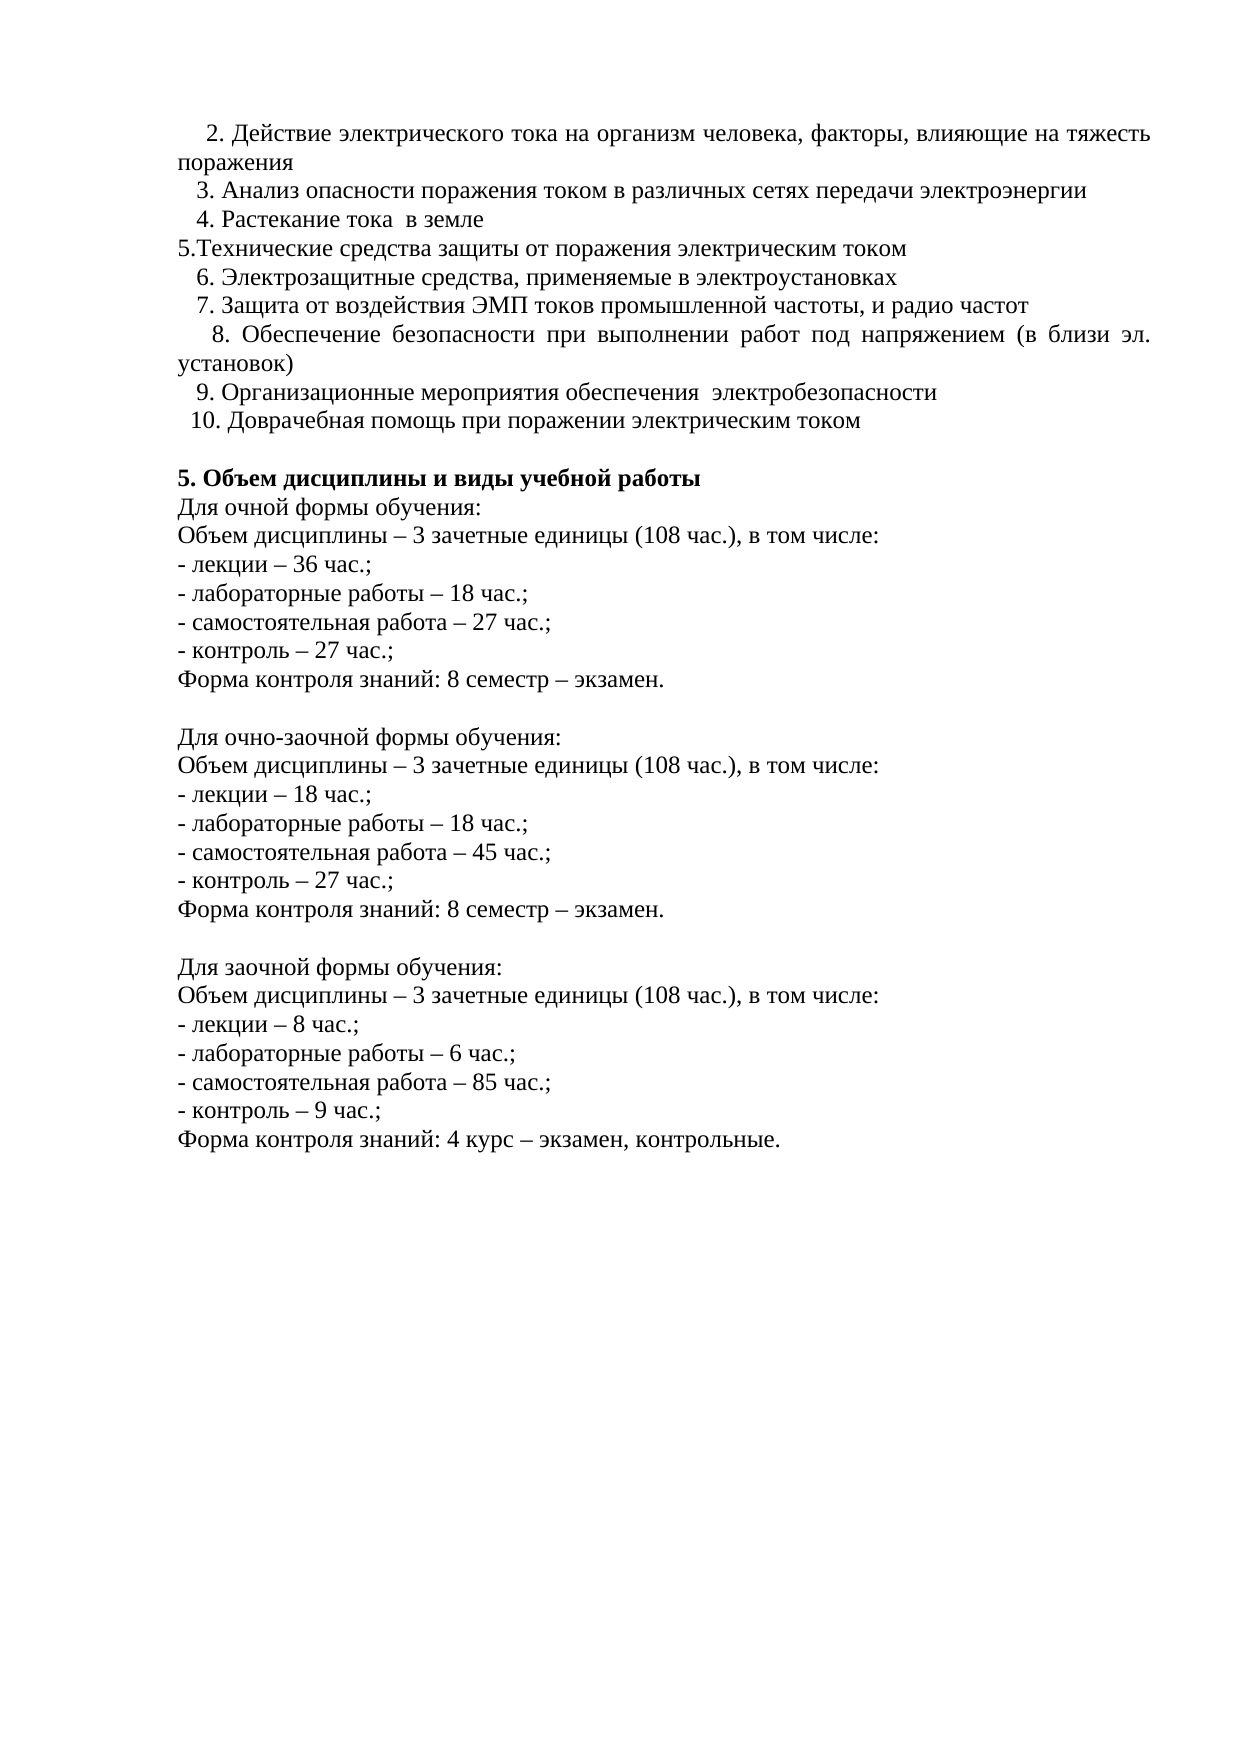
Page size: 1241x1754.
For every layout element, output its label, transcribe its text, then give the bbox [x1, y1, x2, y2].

text 8. Обеспечение безопасности при выполнении работ под напряжением (в близи эл. установок) [177, 319, 1152, 377]
text - контроль – 27 час.; [177, 866, 1152, 894]
text - самостоятельная работа – 85 час.; [177, 1067, 1152, 1096]
text - лабораторные работы – 18 час.; [177, 578, 1152, 607]
text 5.Технические средства защиты от поражения электрическим током [177, 233, 1152, 262]
text 7. Защита от воздействия ЭМП токов промышленной частоты, и радио частот [177, 291, 1152, 319]
text - лабораторные работы – 6 час.; [177, 1038, 1152, 1067]
text - контроль – 9 час.; [177, 1096, 1152, 1124]
text Форма контроля знаний: 8 семестр – экзамен. [177, 664, 1152, 693]
text 5. Объем дисциплины и виды учебной работы [177, 463, 1152, 492]
text 3. Анализ опасности поражения током в различных сетях передачи электроэнергии [177, 176, 1152, 204]
text - самостоятельная работа – 45 час.; [177, 837, 1152, 866]
text Объем дисциплины – 3 зачетные единицы (108 час.), в том числе: [177, 521, 1152, 549]
text Объем дисциплины – 3 зачетные единицы (108 час.), в том числе: [177, 981, 1152, 1009]
text - лекции – 18 час.; [177, 779, 1152, 808]
text 9. Организационные мероприятия обеспечения электробезопасности [177, 377, 1152, 406]
text - лабораторные работы – 18 час.; [177, 808, 1152, 837]
text - лекции – 36 час.; [177, 549, 1152, 578]
text - самостоятельная работа – 27 час.; [177, 607, 1152, 636]
text Форма контроля знаний: 8 семестр – экзамен. [177, 894, 1152, 923]
text Для очной формы обучения: [177, 492, 1152, 521]
text Объем дисциплины – 3 зачетные единицы (108 час.), в том числе: [177, 751, 1152, 779]
text Для заочной формы обучения: [177, 952, 1152, 981]
text Для очно-заочной формы обучения: [177, 722, 1152, 751]
text - лекции – 8 час.; [177, 1009, 1152, 1038]
text 4. Растекание тока в земле [177, 204, 1152, 233]
text 2. Действие электрического тока на организм человека, факторы, влияющие на тяжесть поражения [177, 118, 1152, 176]
text 10. Доврачебная помощь при поражении электрическим током [177, 406, 1152, 434]
text 6. Электрозащитные средства, применяемые в электроустановках [177, 262, 1152, 291]
text Форма контроля знаний: 4 курс – экзамен, контрольные. [177, 1124, 1152, 1153]
text - контроль – 27 час.; [177, 636, 1152, 664]
